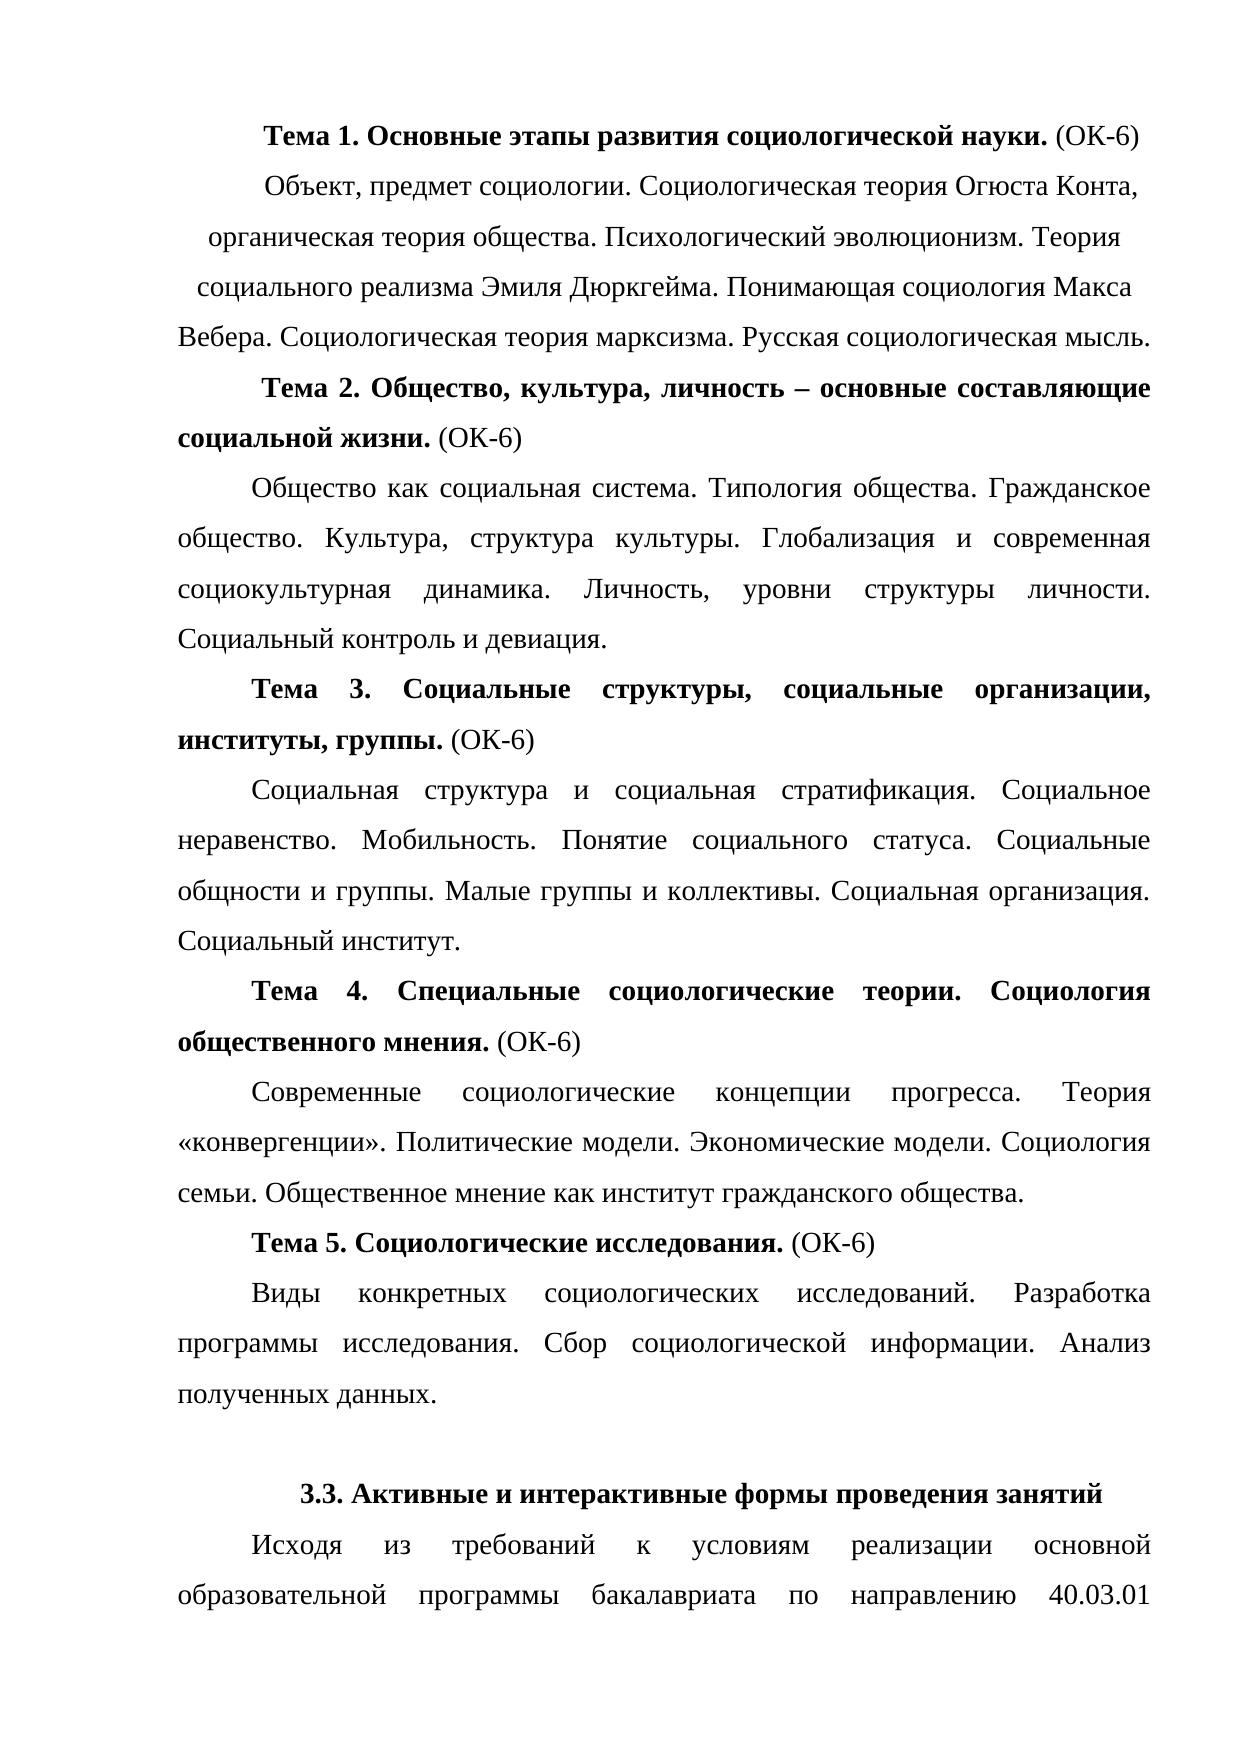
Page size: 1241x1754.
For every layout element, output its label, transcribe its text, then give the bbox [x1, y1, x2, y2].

text Социальная структура и социальная стратификация. Социальное неравенство. Мобильность. Понятие социального статуса. Социальные общности и группы. Малые группы и коллективы. Социальная организация. Социальный институт. [177, 772, 1152, 957]
text Тема 3. Социальные структуры, социальные организации, институты, группы. (ОК-6) [177, 672, 1152, 755]
text Тема 1. Основные этапы развития социологической науки. (ОК-6) [177, 118, 1152, 152]
text Современные социологические концепции прогресса. Теория «конвергенции». Политические модели. Экономические модели. Социология семьи. Общественное мнение как институт гражданского общества. [177, 1074, 1152, 1208]
text Объект, предмет социологии. Социологическая теория Огюста Конта, органическая теория общества. Психологический эволюционизм. Теория социального реализма Эмиля Дюркгейма. Понимающая социология Макса Вебера. Социологическая теория марксизма. Русская социологическая мысль. [177, 168, 1152, 353]
text Виды конкретных социологических исследований. Разработка программы исследования. Сбор социологической информации. Анализ полученных данных. [177, 1275, 1152, 1409]
text Тема 2. Общество, культура, личность – основные составляющие социальной жизни. (ОК-6) [177, 370, 1152, 453]
text 3.3. Активные и интерактивные формы проведения занятий [177, 1477, 1152, 1510]
text Общество как социальная система. Типология общества. Гражданское общество. Культура, структура культуры. Глобализация и современная социокультурная динамика. Личность, уровни структуры личности. Социальный контроль и девиация. [177, 470, 1152, 655]
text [177, 1527, 1152, 1611]
text Тема 4. Специальные социологические теории. Социология общественного мнения. (ОК-6) [177, 973, 1152, 1057]
text Тема 5. Социологические исследования. (ОК-6) [177, 1225, 1152, 1258]
